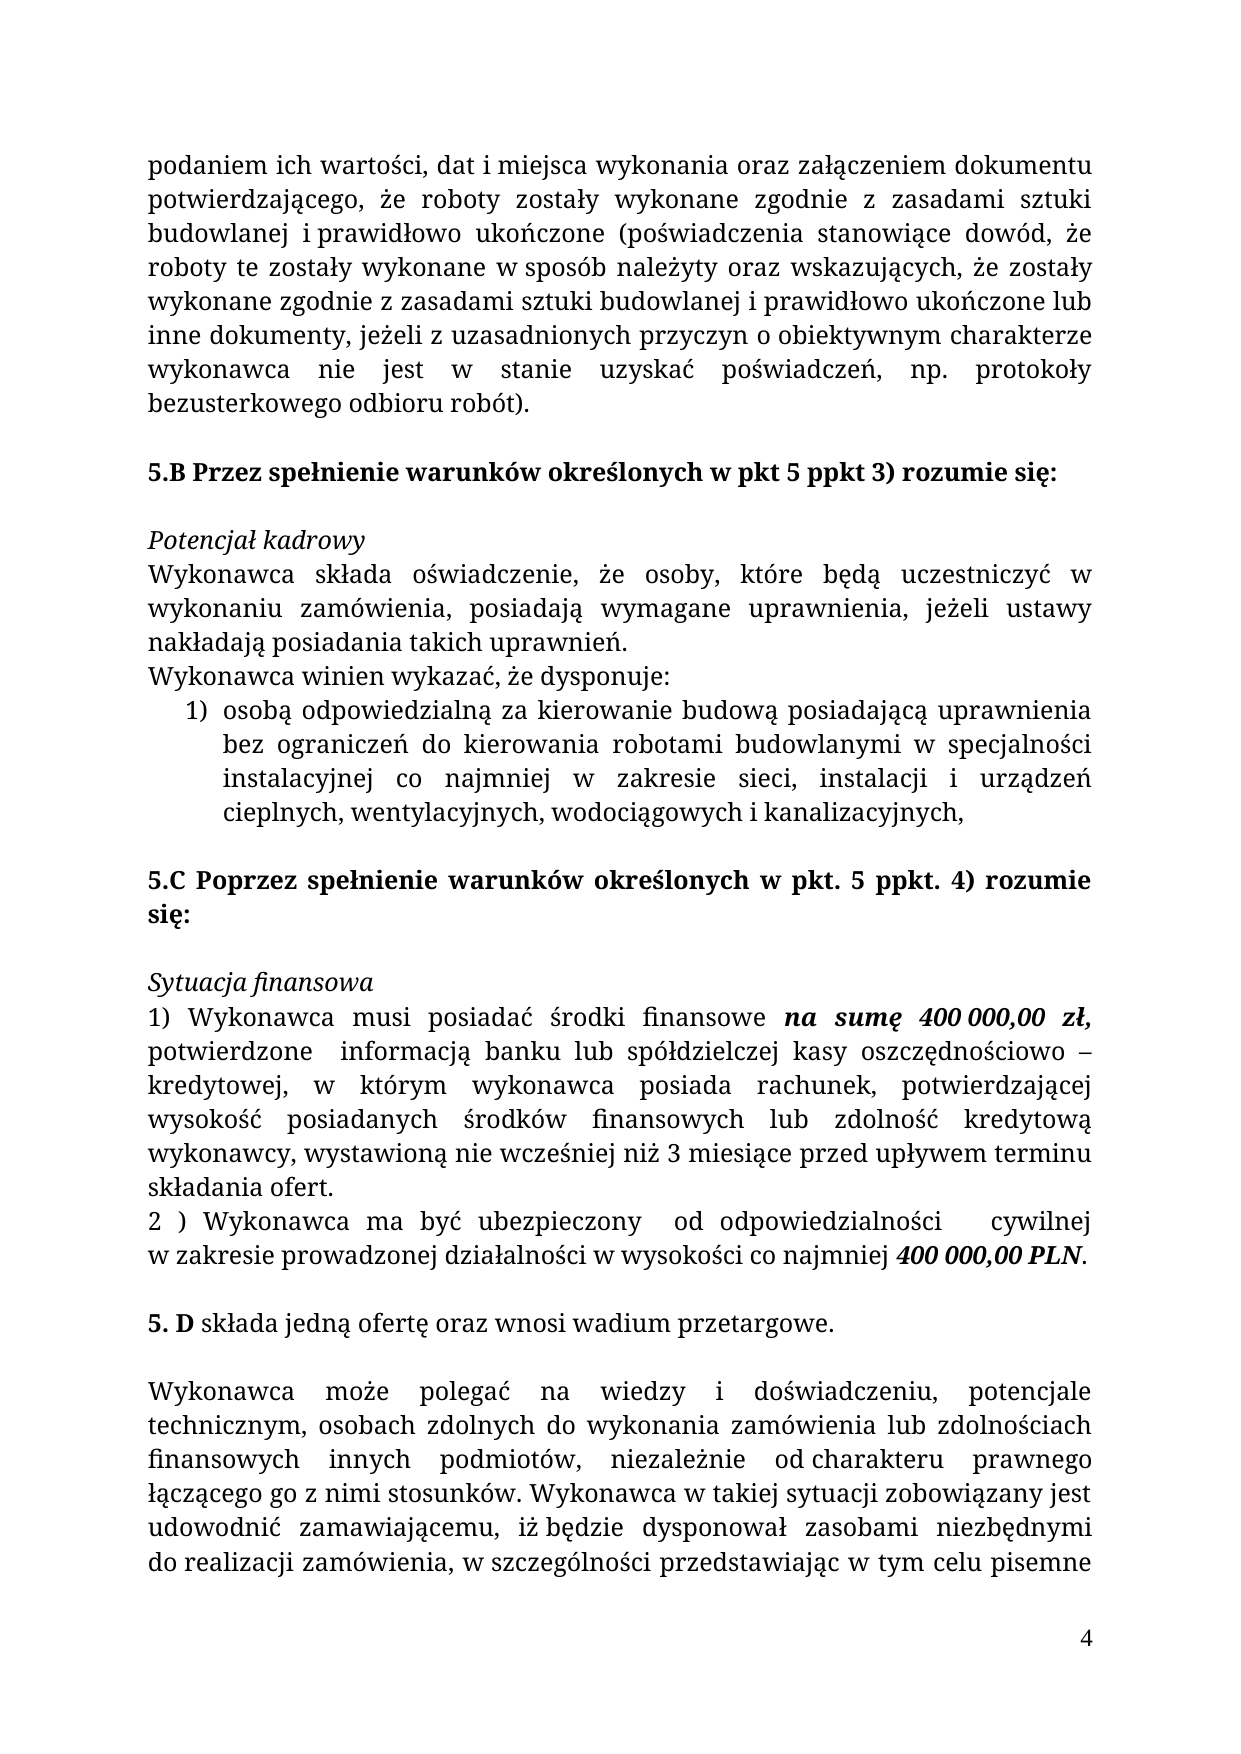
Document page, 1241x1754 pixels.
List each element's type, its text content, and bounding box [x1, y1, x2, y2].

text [148, 1374, 1093, 1578]
text 5.C Poprzez spełnienie warunków określonych w pkt. 5 ppkt. 4) rozumie się: [148, 863, 1093, 931]
text Potencjał kadrowy [148, 522, 1093, 556]
text Wykonawca składa oświadczenie, że osoby, które będą uczestniczyć w wykonaniu zamówienia, posiadają wymagane uprawnienia, jeżeli ustawy nakładają posiadania takich uprawnień. [148, 556, 1093, 658]
text 1) Wykonawca musi posiadać środki finansowe na sumę 400 000,00 zł, potwierdzone informacją banku lub spółdzielczej kasy oszczędnościowo – kredytowej, w którym wykonawca posiada rachunek, potwierdzającej wysokość posiadanych środków finansowych lub zdolność kredytową wykonawcy, wystawioną nie wcześniej niż 3 miesiące przed upływem terminu składania ofert. [148, 999, 1093, 1203]
text 5.B Przez spełnienie warunków określonych w pkt 5 ppkt 3) rozumie się: [148, 454, 1093, 488]
text 2 ) Wykonawca ma być ubezpieczony od odpowiedzialności cywilnej w zakresie prowadzonej działalności w wysokości co najmniej 400 000,00 PLN. [148, 1203, 1093, 1272]
text Sytuacja finansowa [148, 965, 1093, 999]
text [148, 148, 1093, 420]
list osobą odpowiedzialną za kierowanie budową posiadającą uprawnienia bez ograniczeń do kierowania robotami budowlanymi w specjalności instalacyjnej co najmniej w zakresie sieci, instalacji i urządzeń cieplnych, wentylacyjnych, wodociągowych i kanalizacyjnych, [185, 693, 1093, 829]
text Wykonawca winien wykazać, że dysponuje: [148, 658, 1093, 693]
text 5. D składa jedną ofertę oraz wnosi wadium przetargowe. [148, 1306, 1093, 1340]
